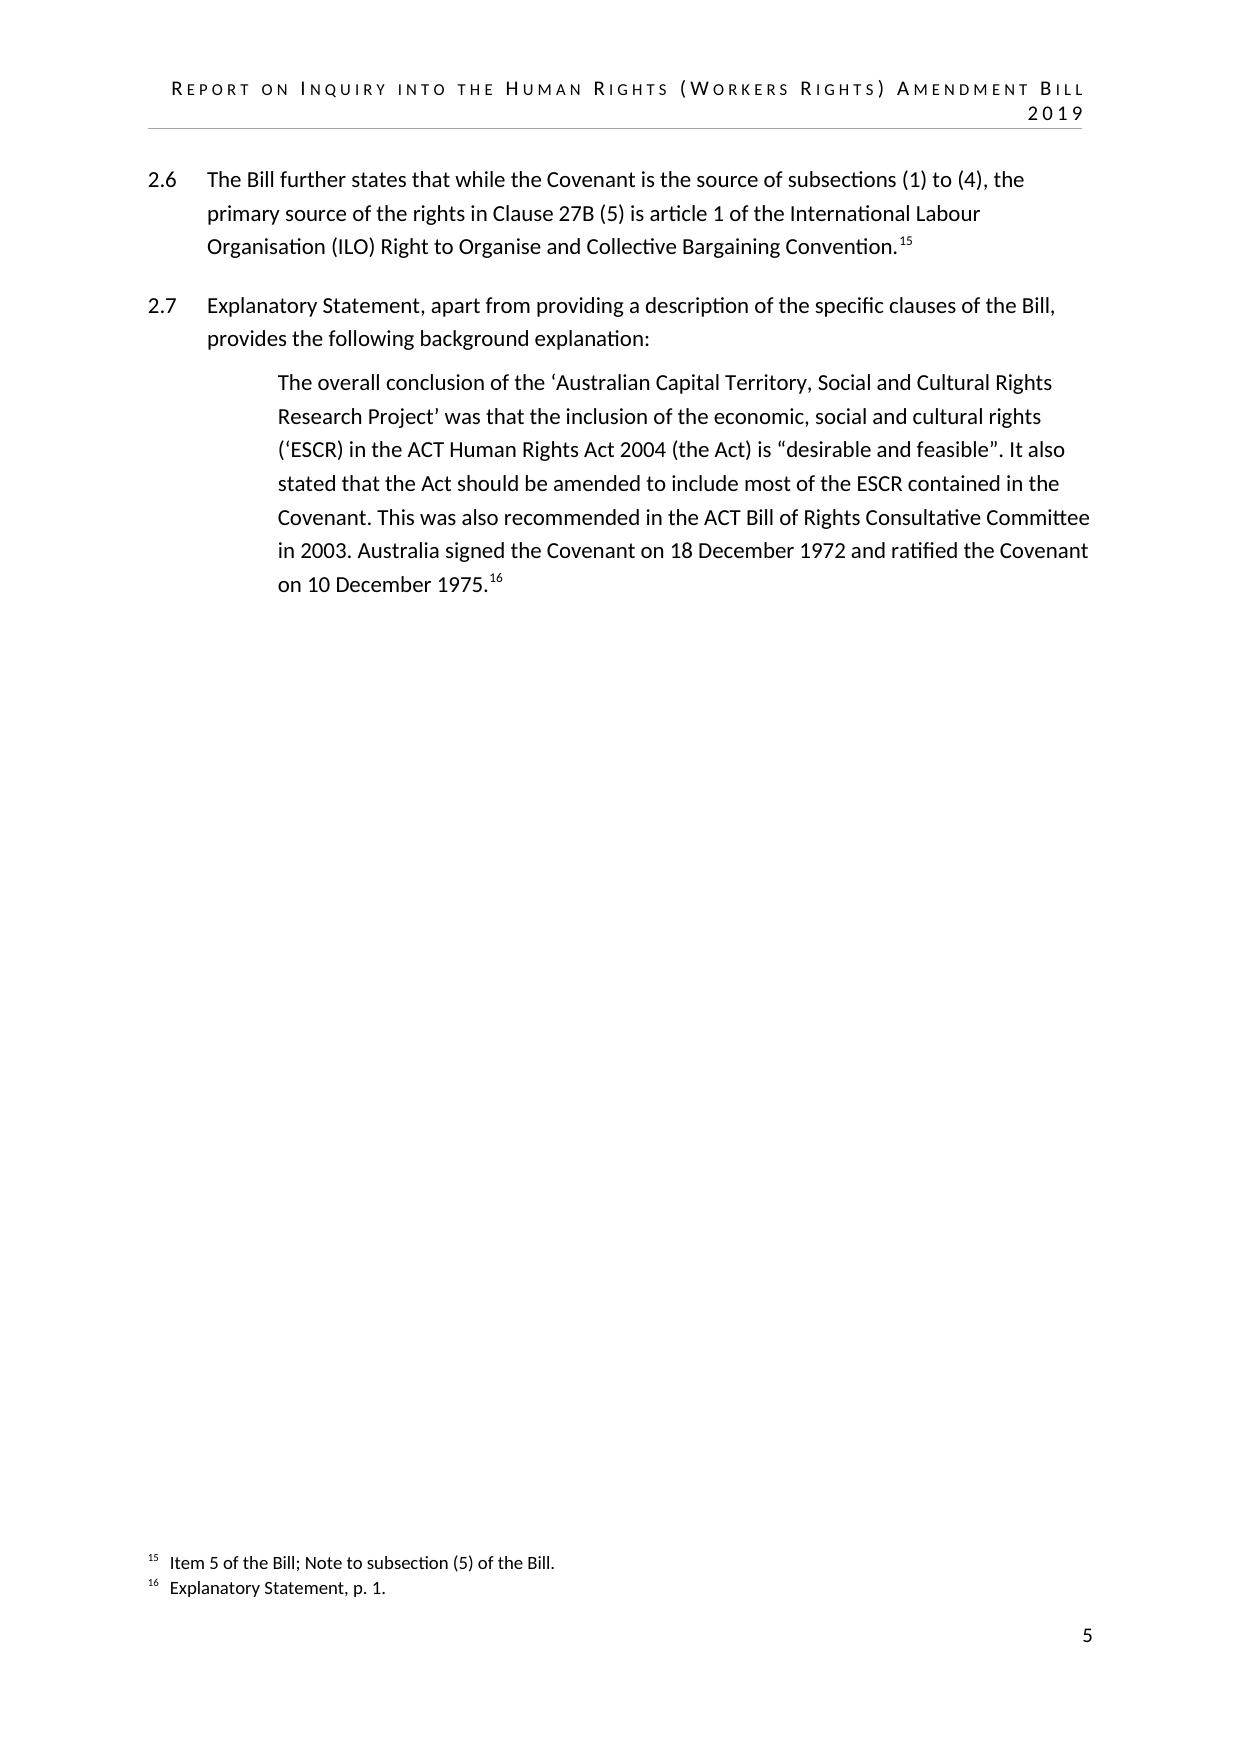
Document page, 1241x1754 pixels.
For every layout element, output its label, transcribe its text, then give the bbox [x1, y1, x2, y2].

text The Bill further states that while the Covenant is the source of subsections (1) to (4), the primary source of the rights in Clause 27B (5) is article 1 of the International Labour Organisation (ILO) Right to Organise and Collective Bargaining Convention. [148, 165, 1092, 261]
text The overall conclusion of the ‘Australian Capital Territory, Social and Cultural Rights Research Project’ was that the inclusion of the economic, social and cultural rights (‘ESCR) in the ACT Human Rights Act 2004 (the Act) is “desirable and feasible”. It also stated that the Act should be amended to include most of the ESCR contained in the Covenant. This was also recommended in the ACT Bill of Rights Consultative Committee in 2003. Australia signed the Covenant on 18 December 1972 and ratified the Covenant on 10 December 1975. [278, 368, 1092, 598]
text Explanatory Statement, apart from providing a description of the specific clauses of the Bill, provides the following background explanation: [148, 291, 1092, 353]
